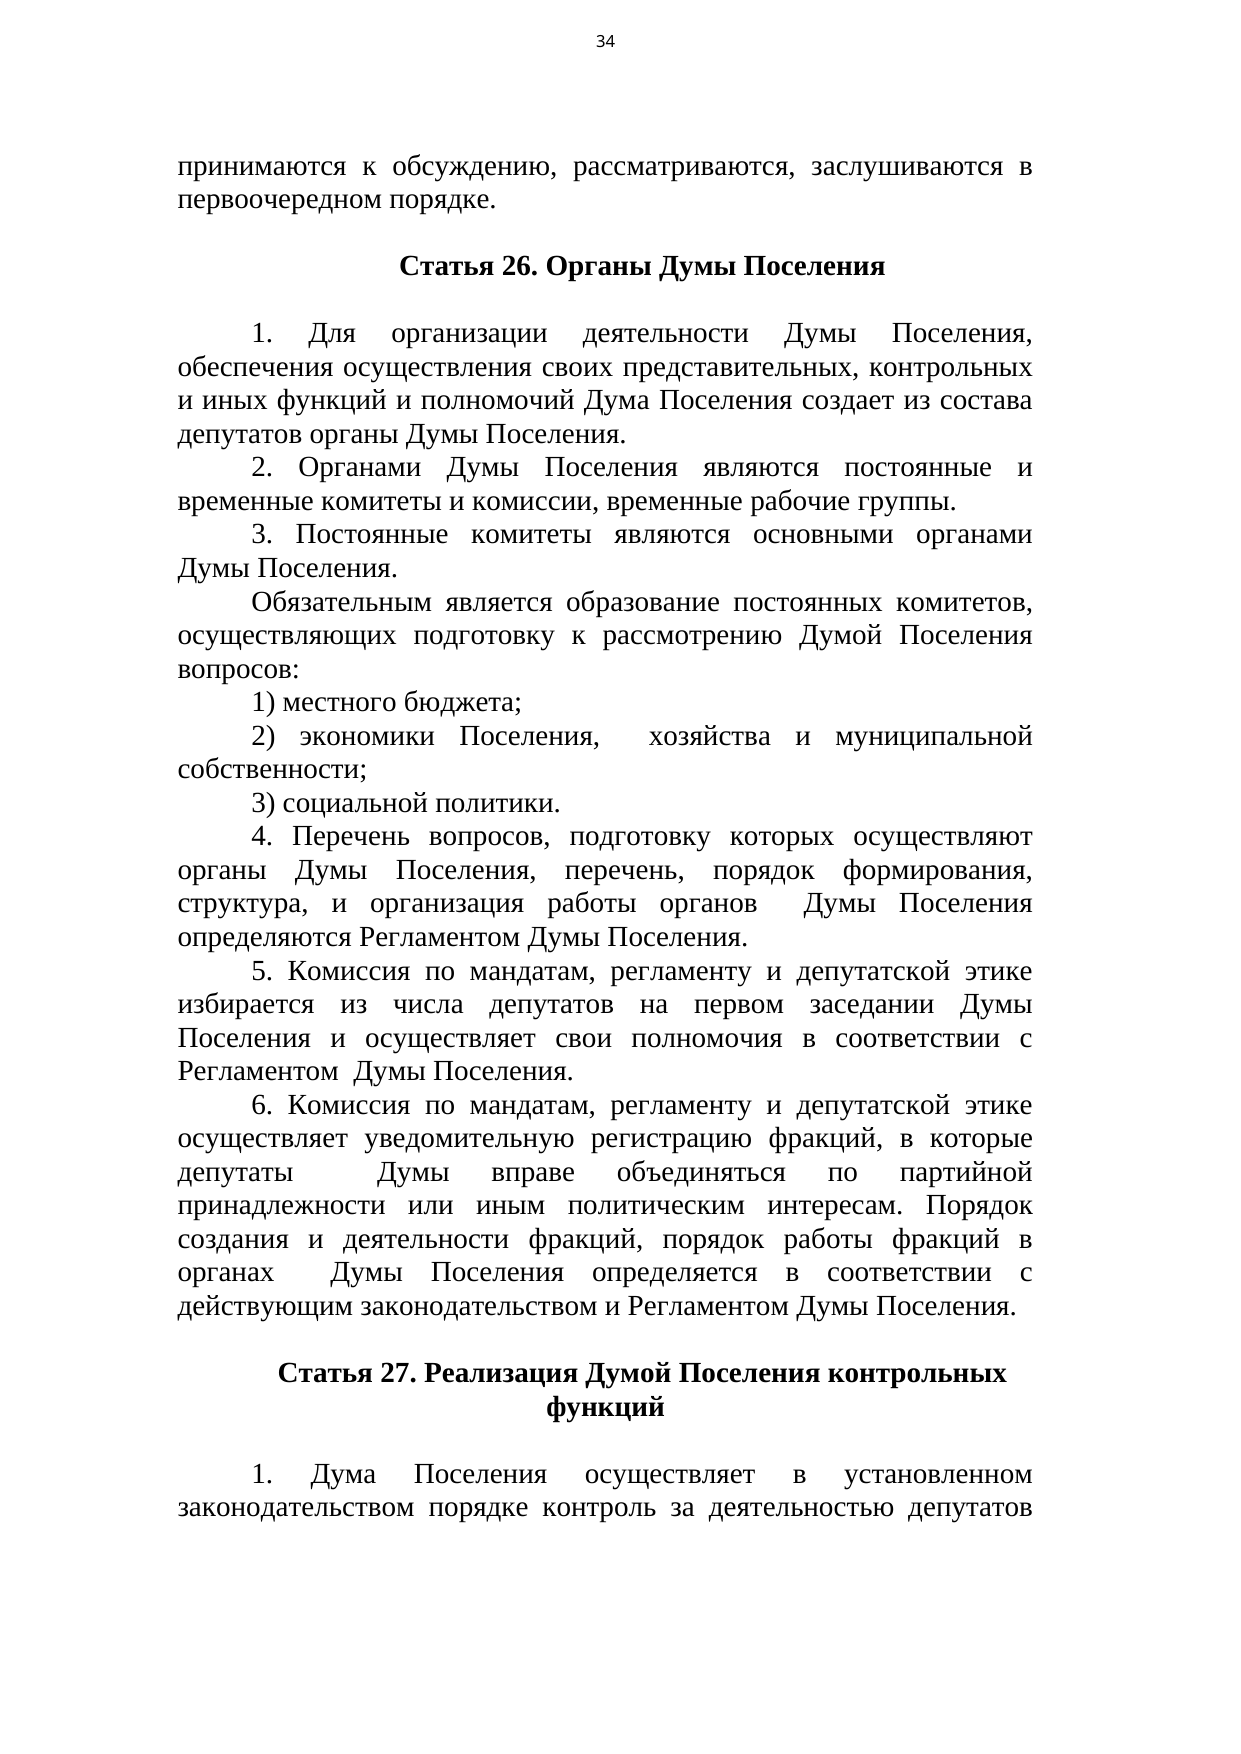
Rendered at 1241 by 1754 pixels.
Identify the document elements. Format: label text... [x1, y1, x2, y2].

text Статья 26. Органы Думы Поселения [177, 248, 1033, 282]
text 3. Постоянные комитеты являются основными органами Думы Поселения. [177, 517, 1033, 584]
text 1) местного бюджета; [177, 684, 1033, 718]
text 5. Комиссия по мандатам, регламенту и депутатской этике избирается из числа депутатов на первом заседании Думы Поселения и осуществляет свои полномочия в соответствии с Регламентом Думы Поселения. [177, 953, 1033, 1087]
text 6. Комиссия по мандатам, регламенту и депутатской этике осуществляет уведомительную регистрацию фракций, в которые депутаты Думы вправе объединяться по партийной принадлежности или иным политическим интересам. Порядок создания и деятельности фракций, порядок работы фракций в органах Думы Поселения определяется в соответствии с действующим законодательством и Регламентом Думы Поселения. [177, 1087, 1033, 1322]
text Обязательным является образование постоянных комитетов, осуществляющих подготовку к рассмотрению Думой Поселения вопросов: [177, 584, 1033, 684]
text 4. Перечень вопросов, подготовку которых осуществляют органы Думы Поселения, перечень, порядок формирования, структура, и организация работы органов Думы Поселения определяются Регламентом Думы Поселения. [177, 818, 1033, 953]
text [177, 148, 1033, 215]
text 2) экономики Поселения, хозяйства и муниципальной собственности; [177, 718, 1033, 785]
text 1. Для организации деятельности Думы Поселения, обеспечения осуществления своих представительных, контрольных и иных функций и полномочий Дума Поселения создает из состава депутатов органы Думы Поселения. [177, 315, 1033, 449]
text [177, 1456, 1033, 1523]
text Статья 27. Реализация Думой Поселения контрольных функций [177, 1355, 1033, 1422]
text 3) социальной политики. [177, 785, 1033, 818]
text 2. Органами Думы Поселения являются постоянные и временные комитеты и комиссии, временные рабочие группы. [177, 449, 1033, 517]
